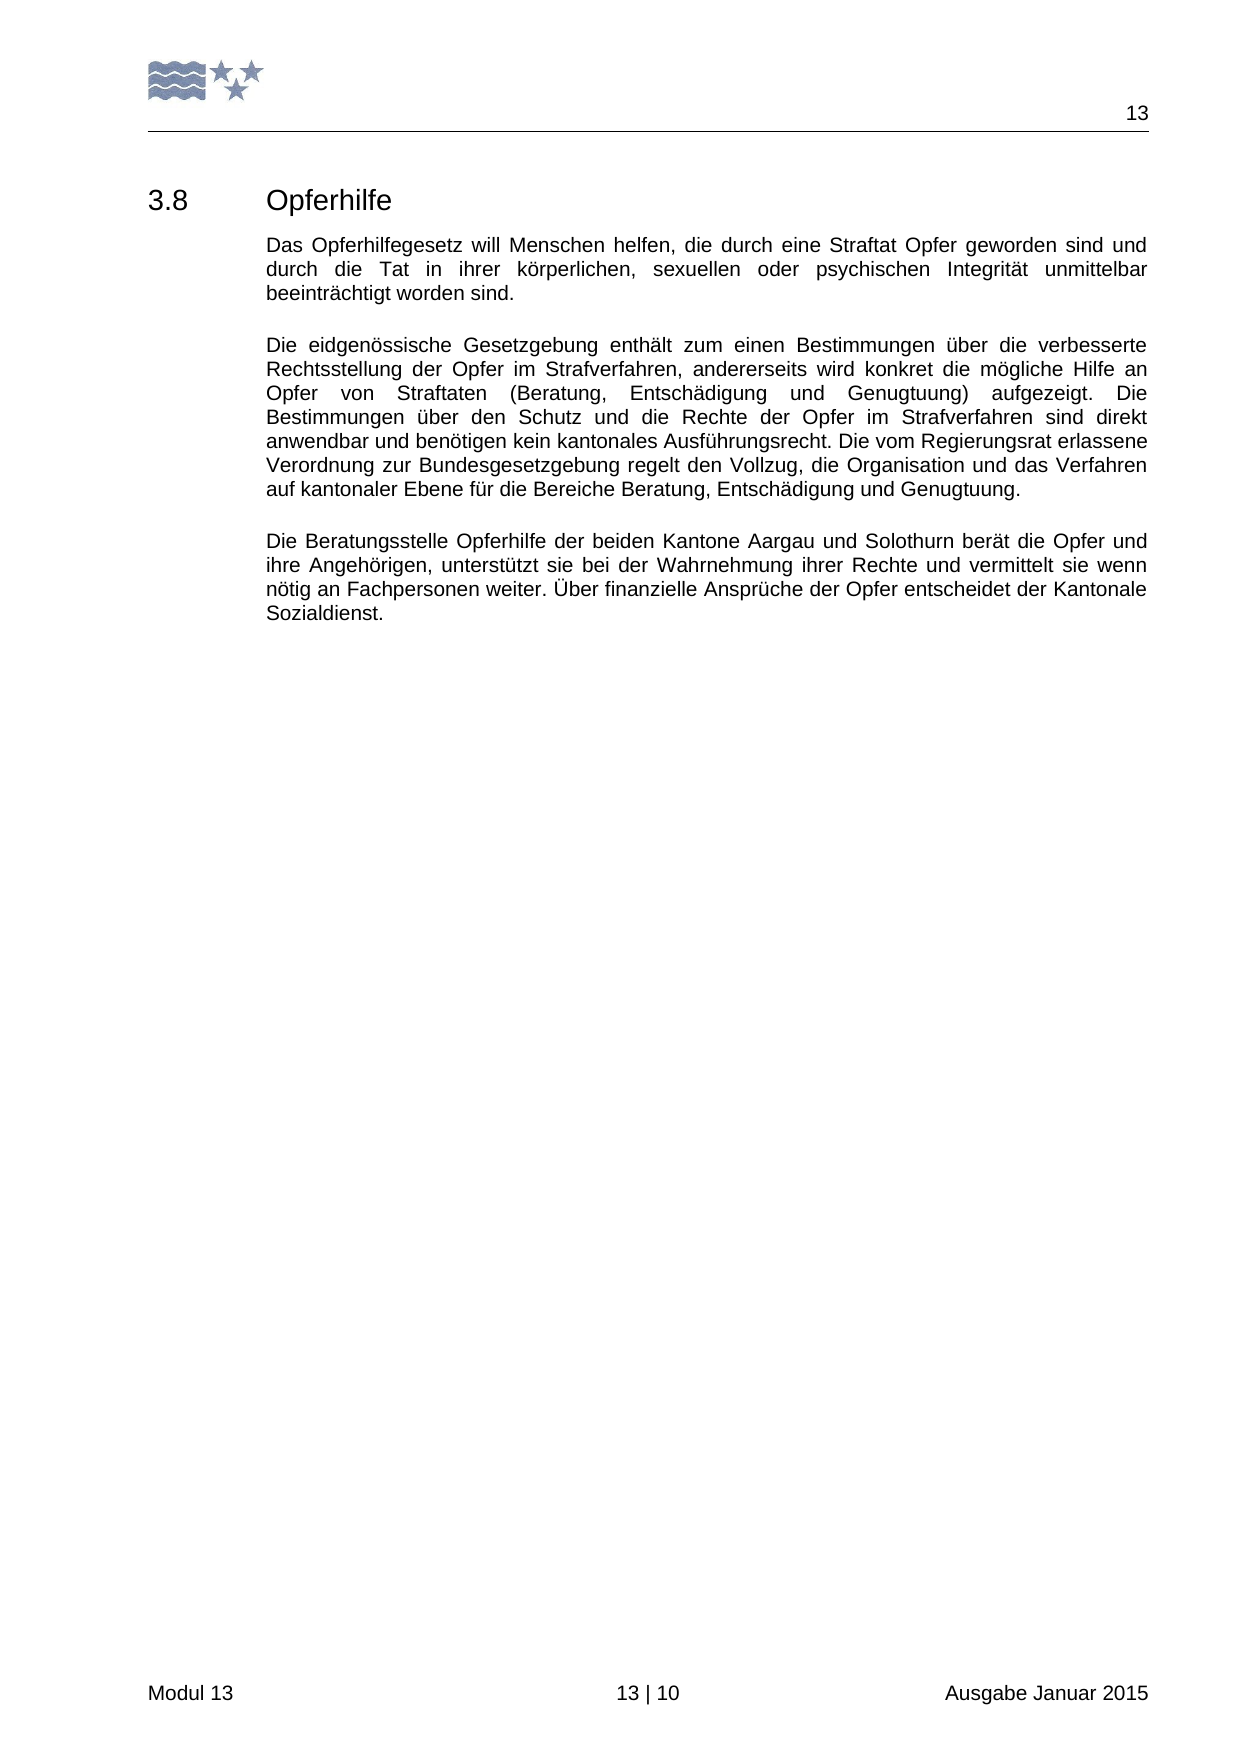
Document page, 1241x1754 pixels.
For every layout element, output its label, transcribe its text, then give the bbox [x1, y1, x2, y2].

subtitle Opferhilfe [148, 183, 1149, 217]
text Das Opferhilfegesetz will Menschen helfen, die durch eine Straftat Opfer geworden sind und durch die Tat in ihrer körperlichen, sexuellen oder psychischen Integrität unmittelbar beeinträchtigt worden sind. [266, 233, 1149, 305]
picture [147, 59, 267, 113]
text Die eidgenössische Gesetzgebung enthält zum einen Bestimmungen über die verbesserte Rechtsstellung der Opfer im Strafverfahren, andererseits wird konkret die mögliche Hilfe an Opfer von Straftaten (Beratung, Entschädigung und Genugtuung) aufgezeigt. Die Bestimmungen über den Schutz und die Rechte der Opfer im Strafverfahren sind direkt anwendbar und benötigen kein kantonales Ausführungsrecht. Die vom Regierungsrat erlassene Verordnung zur Bundesgesetzgebung regelt den Vollzug, die Organisation und das Verfahren auf kantonaler Ebene für die Bereiche Beratung, Entschädigung und Genugtuung. [266, 333, 1149, 501]
text Die Beratungsstelle Opferhilfe der beiden Kantone Aargau und Solothurn berät die Opfer und ihre Angehörigen, unterstützt sie bei der Wahrnehmung ihrer Rechte und vermittelt sie wenn nötig an Fachpersonen weiter. Über finanzielle Ansprüche der Opfer entscheidet der Kantonale Sozialdienst. [266, 529, 1149, 625]
